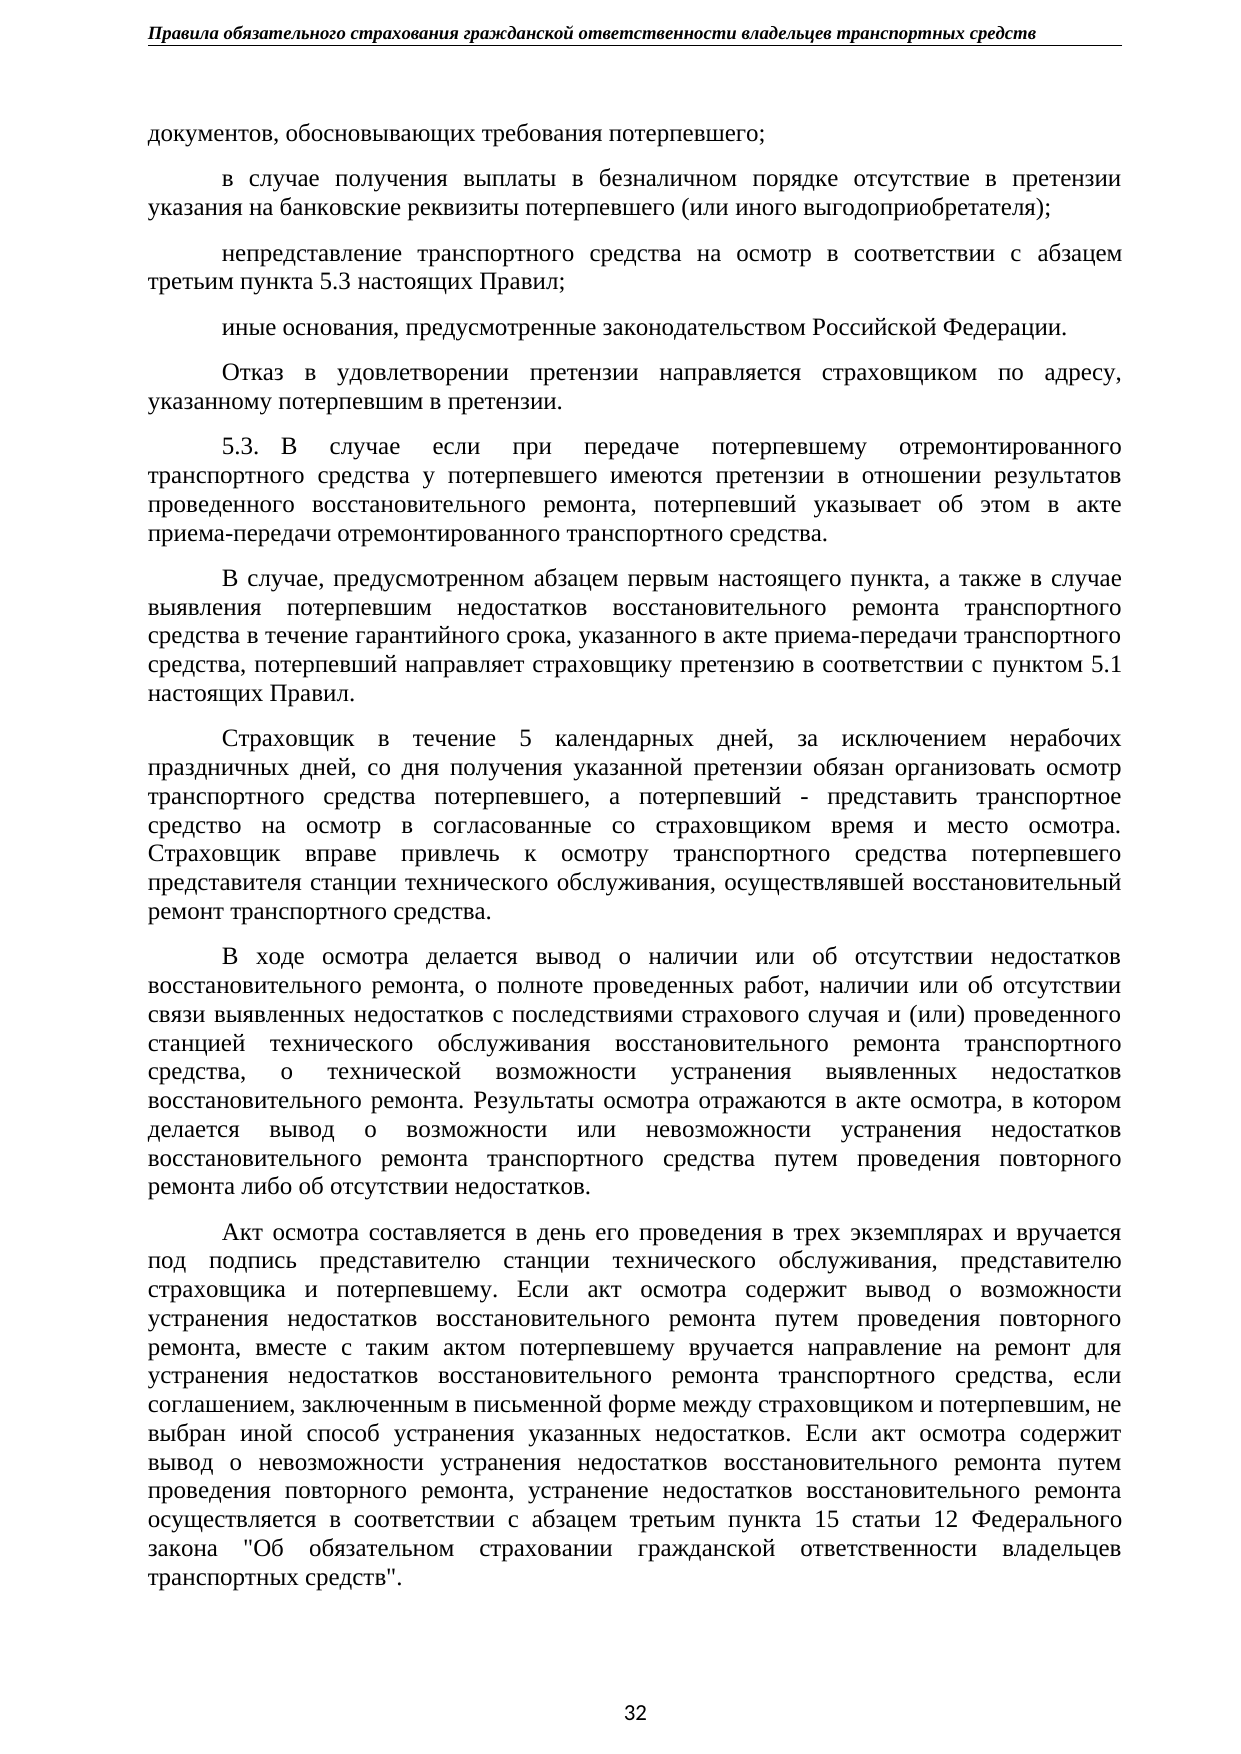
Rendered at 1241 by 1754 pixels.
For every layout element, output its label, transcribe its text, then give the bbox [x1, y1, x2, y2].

text Отказ в удовлетворении претензии направляется страховщиком по адресу, указанному потерпевшим в претензии. [148, 357, 1122, 415]
text в случае получения выплаты в безналичном порядке отсутствие в претензии указания на банковские реквизиты потерпевшего (или иного выгодоприобретателя); [148, 163, 1122, 221]
text В ходе осмотра делается вывод о наличии или об отсутствии недостатков восстановительного ремонта, о полноте проведенных работ, наличии или об отсутствии связи выявленных недостатков с последствиями страхового случая и (или) проведенного станцией технического обслуживания восстановительного ремонта транспортного средства, о технической возможности устранения выявленных недостатков восстановительного ремонта. Результаты осмотра отражаются в акте осмотра, в котором делается вывод о возможности или невозможности устранения недостатков восстановительного ремонта транспортного средства путем проведения повторного ремонта либо об отсутствии недостатков. [148, 941, 1122, 1200]
text В случае, предусмотренном абзацем первым настоящего пункта, а также в случае выявления потерпевшим недостатков восстановительного ремонта транспортного средства в течение гарантийного срока, указанного в акте приема-передачи транспортного средства, потерпевший направляет страховщику претензию в соответствии с пунктом 5.1 настоящих Правил. [148, 563, 1122, 707]
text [148, 118, 1122, 147]
text Акт осмотра составляется в день его проведения в трех экземплярах и вручается под подпись представителю станции технического обслуживания, представителю страховщика и потерпевшему. Если акт осмотра содержит вывод о возможности устранения недостатков восстановительного ремонта путем проведения повторного ремонта, вместе с таким актом потерпевшему вручается направление на ремонт для устранения недостатков восстановительного ремонта транспортного средства, если соглашением, заключенным в письменной форме между страховщиком и потерпевшим, не выбран иной способ устранения указанных недостатков. Если акт осмотра содержит вывод о невозможности устранения недостатков восстановительного ремонта путем проведения повторного ремонта, устранение недостатков восстановительного ремонта осуществляется в соответствии с абзацем третьим пункта 15 статьи 12 Федерального закона "Об обязательном страховании гражданской ответственности владельцев транспортных средств". [148, 1217, 1122, 1591]
text Страховщик в течение 5 календарных дней, за исключением нерабочих праздничных дней, со дня получения указанной претензии обязан организовать осмотр транспортного средства потерпевшего, а потерпевший - представить транспортное средство на осмотр в согласованные со страховщиком время и место осмотра. Страховщик вправе привлечь к осмотру транспортного средства потерпевшего представителя станции технического обслуживания, осуществлявшей восстановительный ремонт транспортного средства. [148, 723, 1122, 925]
text иные основания, предусмотренные законодательством Российской Федерации. [148, 312, 1122, 341]
text 5.3. В случае если при передаче потерпевшему отремонтированного транспортного средства у потерпевшего имеются претензии в отношении результатов проведенного восстановительного ремонта, потерпевший указывает об этом в акте приема-передачи отремонтированного транспортного средства. [148, 431, 1122, 546]
text непредставление транспортного средства на осмотр в соответствии с абзацем третьим пункта 5.3 настоящих Правил; [148, 238, 1122, 295]
